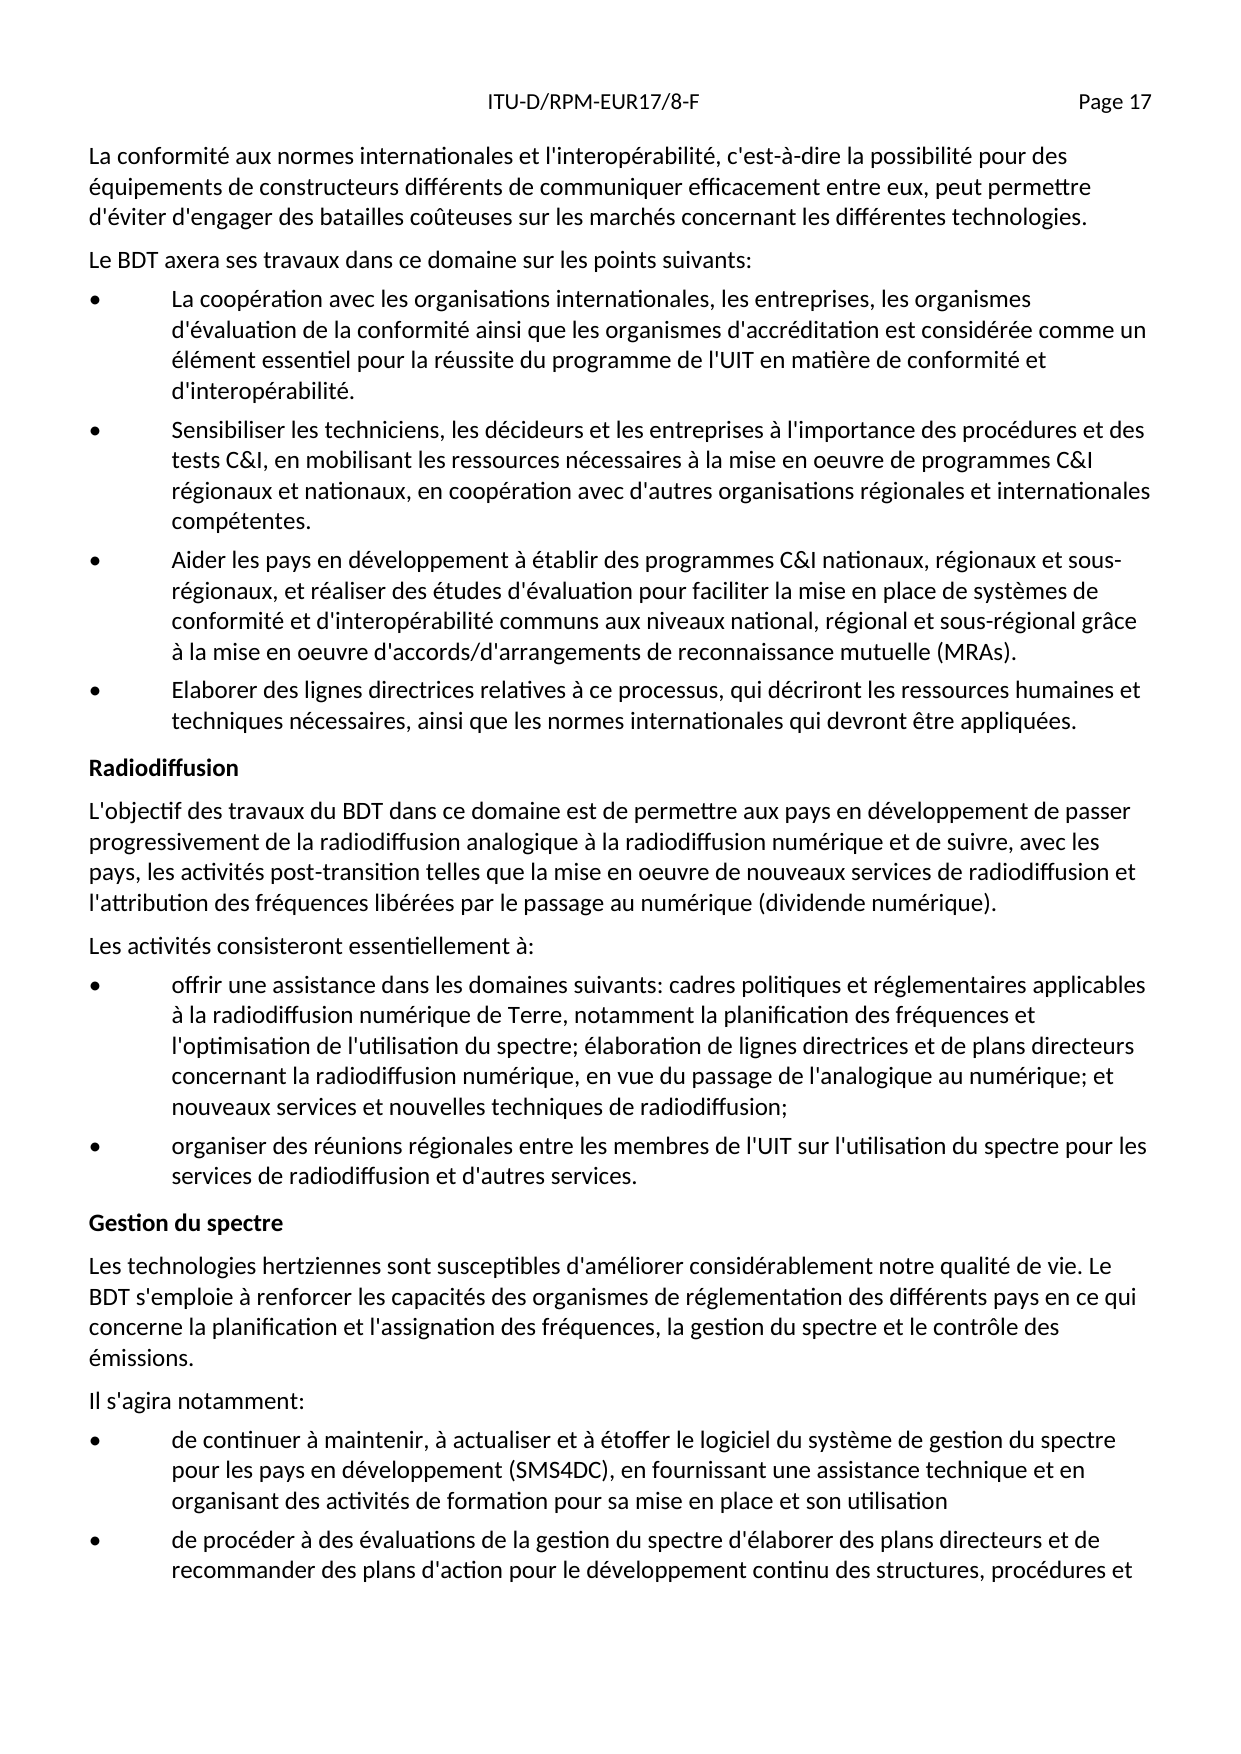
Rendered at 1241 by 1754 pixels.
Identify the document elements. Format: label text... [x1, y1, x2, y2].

text • Sensibiliser les techniciens, les décideurs et les entreprises à l'importance des procédures et des tests C&I, en mobilisant les ressources nécessaires à la mise en oeuvre de programmes C&I régionaux et nationaux, en coopération avec d'autres organisations régionales et internationales compétentes. [89, 414, 1152, 536]
text Le BDT axera ses travaux dans ce domaine sur les points suivants: [89, 244, 1152, 275]
text L'objectif des travaux du BDT dans ce domaine est de permettre aux pays en développement de passer progressivement de la radiodiffusion analogique à la radiodiffusion numérique et de suivre, avec les pays, les activités post-transition telles que la mise en oeuvre de nouveaux services de radiodiffusion et l'attribution des fréquences libérées par le passage au numérique (dividende numérique). [89, 795, 1152, 917]
text • organiser des réunions régionales entre les membres de l'UIT sur l'utilisation du spectre pour les services de radiodiffusion et d'autres services. [89, 1130, 1152, 1191]
text Les activités consisteront essentiellement à: [89, 930, 1152, 961]
text La conformité aux normes internationales et l'interopérabilité, c'est-à-dire la possibilité pour des équipements de constructeurs différents de communiquer efficacement entre eux, peut permettre d'éviter d'engager des batailles coûteuses sur les marchés concernant les différentes technologies. [89, 141, 1152, 232]
subtitle Gestion du spectre [89, 1207, 1152, 1238]
subtitle Radiodiffusion [89, 752, 1152, 783]
text • Elaborer des lignes directrices relatives à ce processus, qui décriront les ressources humaines et techniques nécessaires, ainsi que les normes internationales qui devront être appliquées. [89, 675, 1152, 736]
text • de continuer à maintenir, à actualiser et à étoffer le logiciel du système de gestion du spectre pour les pays en développement (SMS4DC), en fournissant une assistance technique et en organisant des activités de formation pour sa mise en place et son utilisation [89, 1424, 1152, 1516]
text Les technologies hertziennes sont susceptibles d'améliorer considérablement notre qualité de vie. Le BDT s'emploie à renforcer les capacités des organismes de réglementation des différents pays en ce qui concerne la planification et l'assignation des fréquences, la gestion du spectre et le contrôle des émissions. [89, 1251, 1152, 1373]
text • La coopération avec les organisations internationales, les entreprises, les organismes d'évaluation de la conformité ainsi que les organismes d'accréditation est considérée comme un élément essentiel pour la réussite du programme de l'UIT en matière de conformité et d'interopérabilité. [89, 283, 1152, 406]
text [89, 1524, 1152, 1585]
text • Aider les pays en développement à établir des programmes C&I nationaux, régionaux et sous-régionaux, et réaliser des études d'évaluation pour faciliter la mise en place de systèmes de conformité et d'interopérabilité communs aux niveaux national, régional et sous-régional grâce à la mise en oeuvre d'accords/d'arrangements de reconnaissance mutuelle (MRAs). [89, 544, 1152, 666]
text • offrir une assistance dans les domaines suivants: cadres politiques et réglementaires applicables à la radiodiffusion numérique de Terre, notamment la planification des fréquences et l'optimisation de l'utilisation du spectre; élaboration de lignes directrices et de plans directeurs concernant la radiodiffusion numérique, en vue du passage de l'analogique au numérique; et nouveaux services et nouvelles techniques de radiodiffusion; [89, 969, 1152, 1121]
text Il s'agira notamment: [89, 1385, 1152, 1416]
